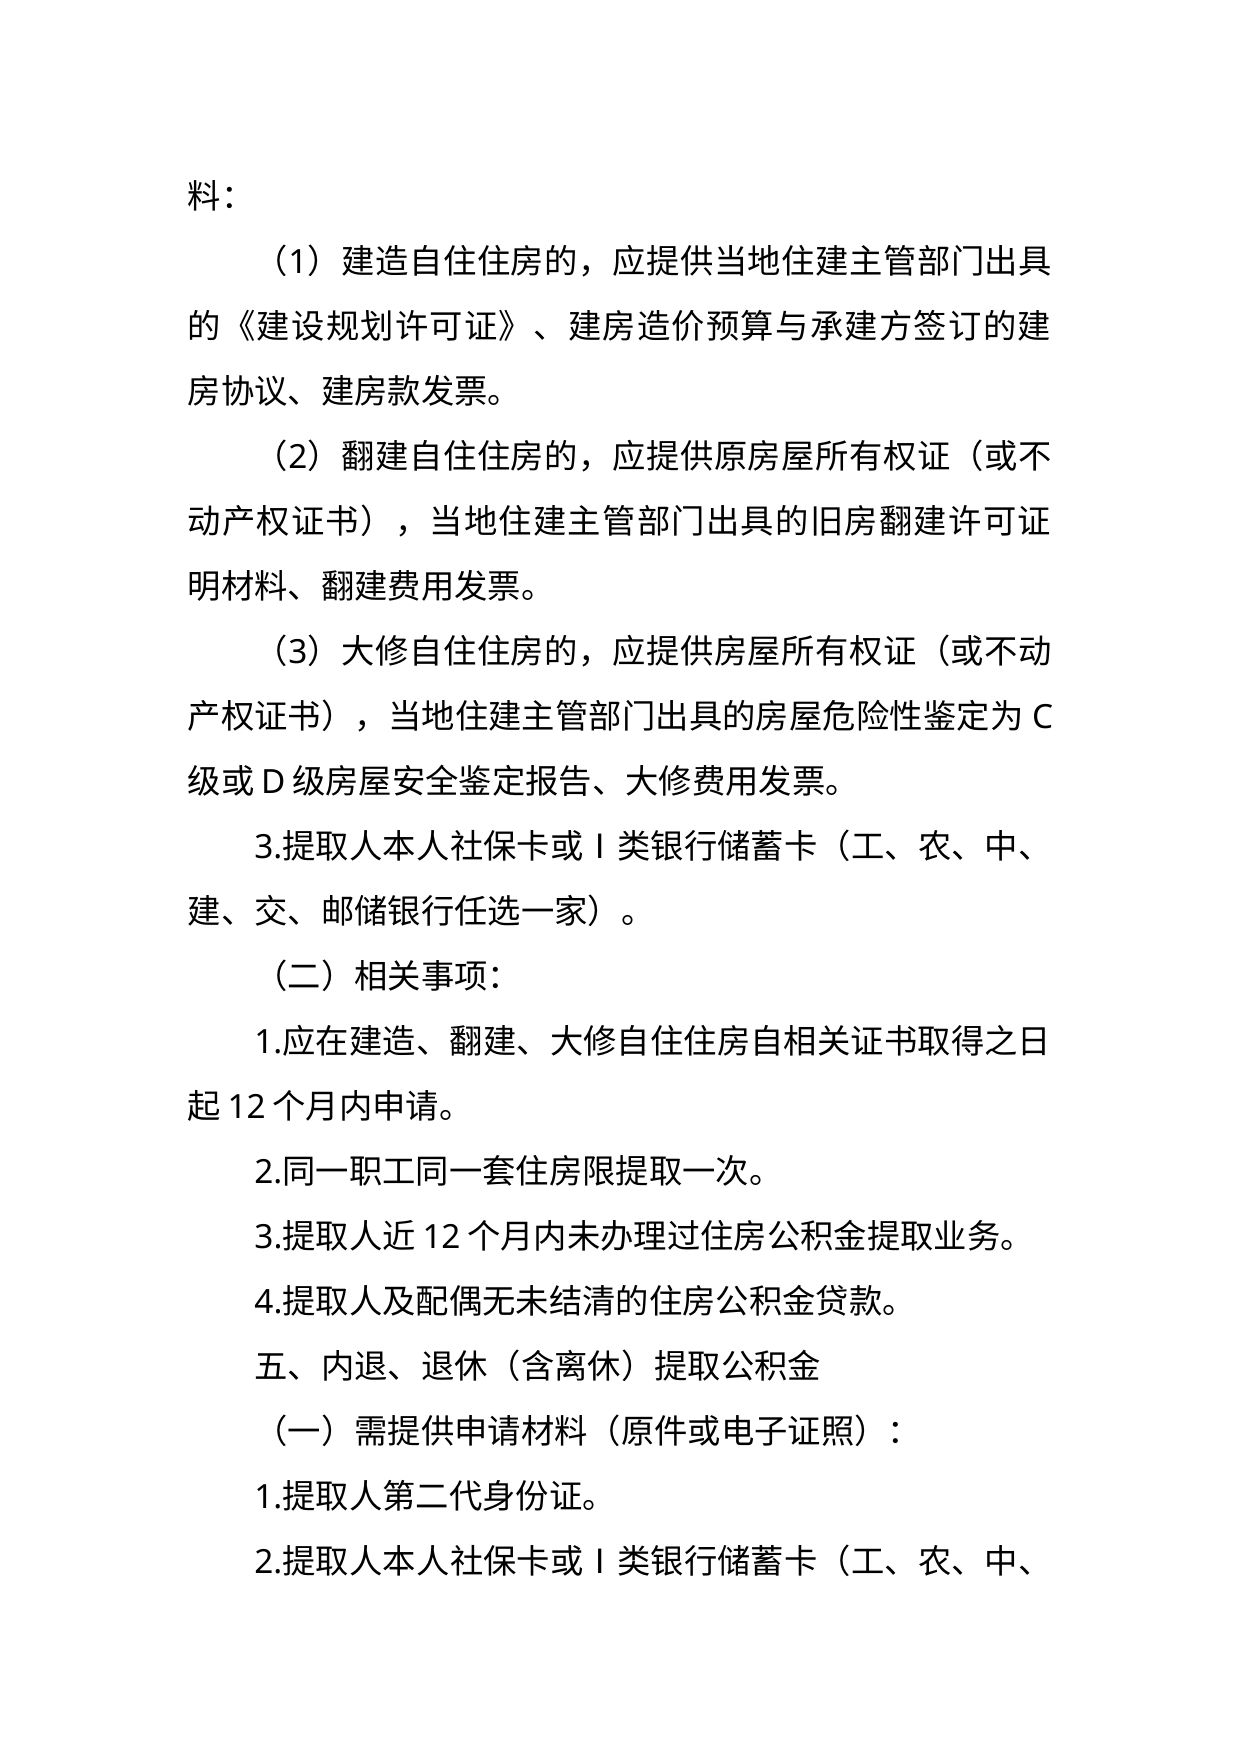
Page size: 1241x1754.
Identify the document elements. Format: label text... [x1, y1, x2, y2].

text 4.提取人及配偶无未结清的住房公积金贷款。 [187, 1267, 1053, 1332]
text （3）大修自住住房的，应提供房屋所有权证（或不动产权证书），当地住建主管部门出具的房屋危险性鉴定为C级或D级房屋安全鉴定报告、大修费用发票。 [187, 617, 1053, 812]
text 1.提取人第二代身份证。 [187, 1462, 1053, 1527]
text 2.同一职工同一套住房限提取一次。 [187, 1137, 1053, 1202]
text （2）翻建自住住房的，应提供原房屋所有权证（或不动产权证书），当地住建主管部门出具的旧房翻建许可证明材料、翻建费用发票。 [187, 422, 1053, 617]
text （二）相关事项： [187, 942, 1053, 1007]
text （一）需提供申请材料（原件或电子证照）： [187, 1397, 1053, 1462]
text 3.提取人近12个月内未办理过住房公积金提取业务。 [187, 1202, 1053, 1267]
text 1.应在建造、翻建、大修自住住房自相关证书取得之日起12个月内申请。 [187, 1007, 1053, 1137]
text 3.提取人本人社保卡或Ⅰ类银行储蓄卡（工、农、中、建、交、邮储银行任选一家）。 [187, 812, 1053, 942]
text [187, 162, 1053, 227]
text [187, 1527, 1053, 1592]
text （1）建造自住住房的，应提供当地住建主管部门出具的《建设规划许可证》、建房造价预算与承建方签订的建房协议、建房款发票。 [187, 227, 1053, 422]
text 五、内退、退休（含离休）提取公积金 [187, 1332, 1053, 1397]
